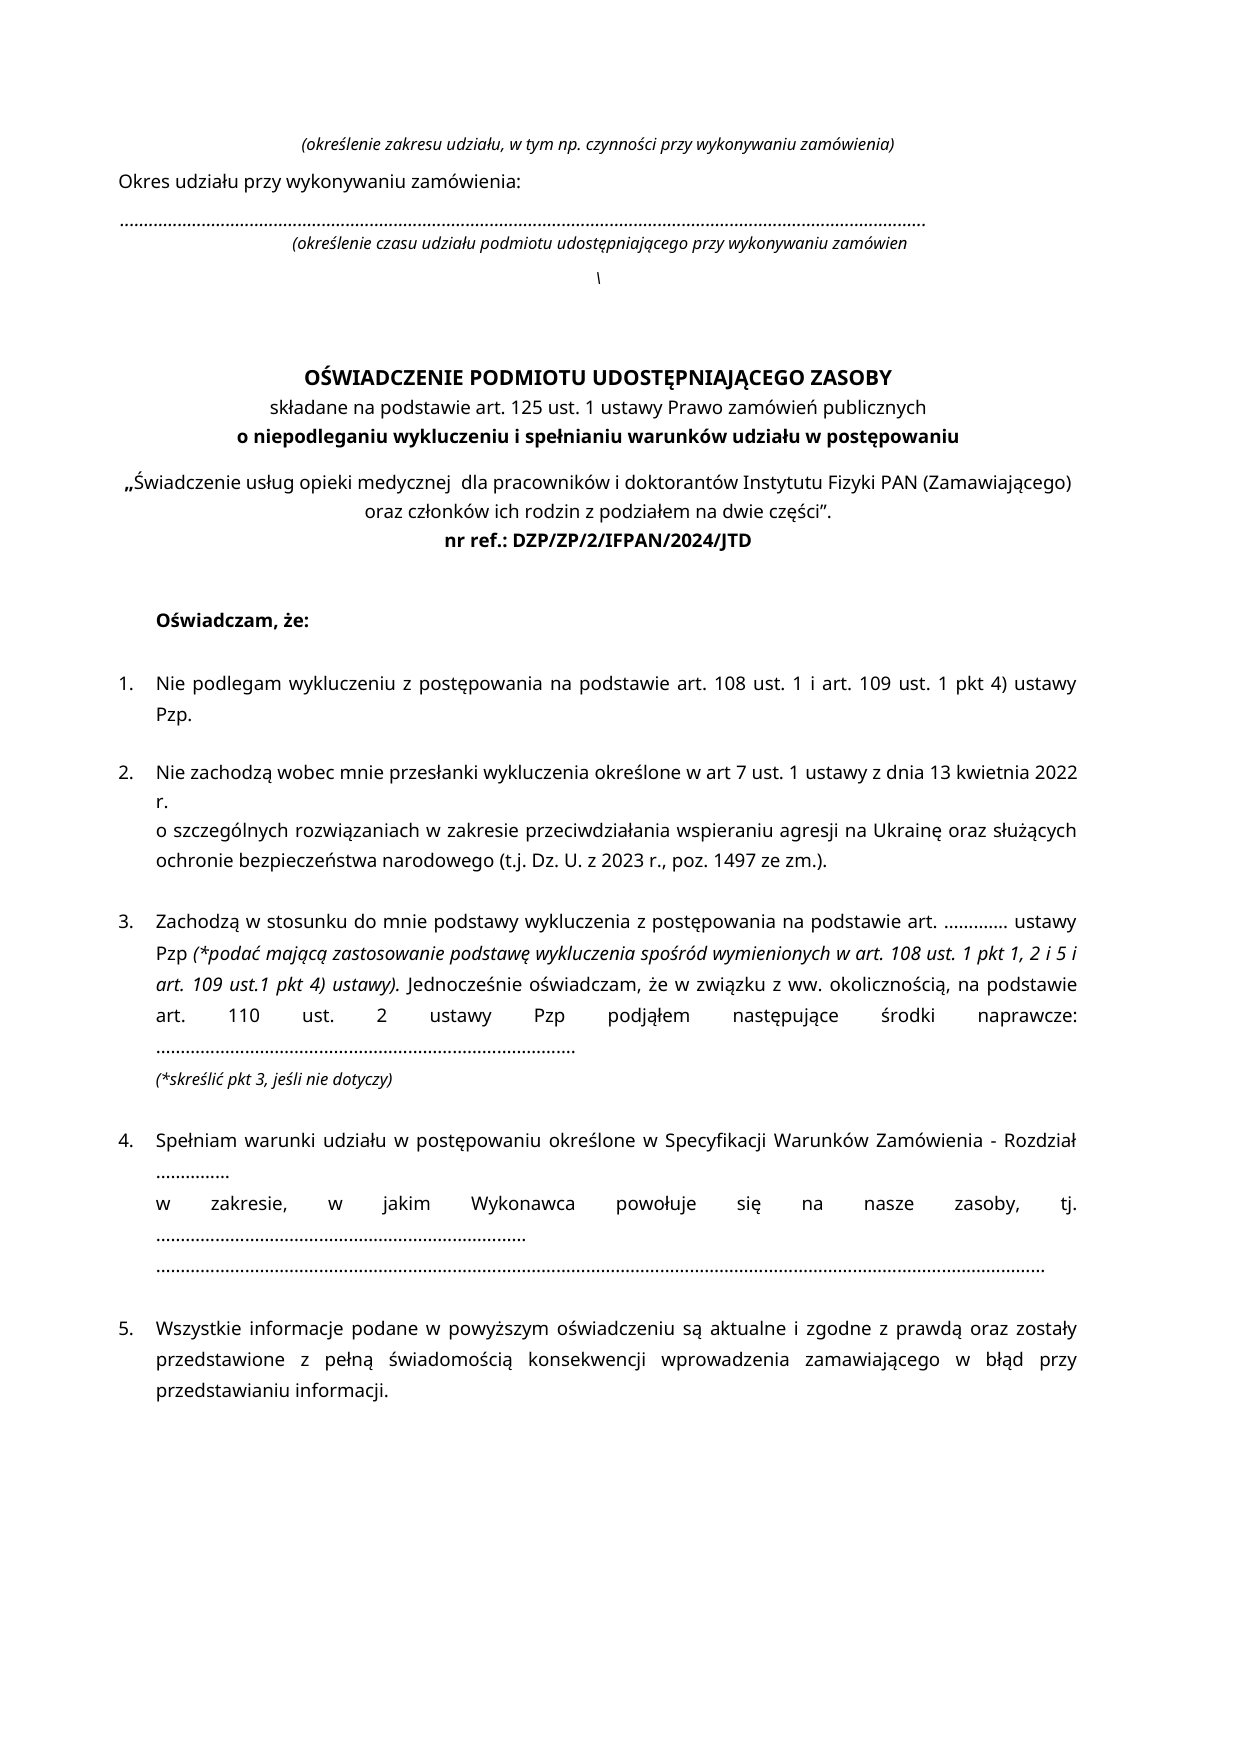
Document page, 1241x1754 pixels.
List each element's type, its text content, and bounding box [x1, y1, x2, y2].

list Spełniam warunki udziału w postępowaniu określone w Specyfikacji Warunków Zamówienia - Rozdział …………… [118, 1122, 1078, 1185]
list Nie zachodzą wobec mnie przesłanki wykluczenia określone w art 7 ust. 1 ustawy z dnia 13 kwietnia 2022 r. o szczególnych rozwiązaniach w zakresie przeciwdziałania wspieraniu agresji na Ukrainę oraz służących ochronie bezpieczeństwa narodowego (t.j. Dz. U. z 2023 r., poz. 1497 ze zm.). [118, 759, 1078, 872]
text (określenie czasu udziału podmiotu udostępniającego przy wykonywaniu zamówien [118, 232, 1078, 254]
text o niepodleganiu wykluczeniu i spełnianiu warunków udziału w postępowaniu [118, 423, 1078, 449]
text \ [118, 267, 1078, 289]
list ……………………………………………………………………………………………………………………………………………………………… [156, 1247, 1078, 1279]
text (określenie zakresu udziału, w tym np. czynności przy wykonywaniu zamówienia) [118, 133, 1078, 156]
list (*skreślić pkt 3, jeśli nie dotyczy) [156, 1060, 1078, 1091]
text Okres udziału przy wykonywaniu zamówienia: [118, 168, 1078, 194]
text składane na podstawie art. 125 ust. 1 ustawy Prawo zamówień publicznych [118, 394, 1078, 419]
list Oświadczam, że: [156, 603, 1078, 634]
text „Świadczenie usług opieki medycznej dla pracowników i doktorantów Instytutu Fizyki PAN (Zamawiającego) oraz członków ich rodzin z podziałem na dwie części”. [118, 469, 1078, 524]
list Zachodzą w stosunku do mnie podstawy wykluczenia z postępowania na podstawie art. …………. ustawy Pzp (*podać mającą zastosowanie podstawę wykluczenia spośród wymienionych w art. 108 ust. 1 pkt 1, 2 i 5 i art. 109 ust.1 pkt 4) ustawy). Jednocześnie oświadczam, że w związku z ww. okolicznością, na podstawie art. 110 ust. 2 ustawy Pzp podjąłem następujące środki naprawcze:…………………………………………………………………………. [118, 904, 1078, 1060]
list Wszystkie informacje podane w powyższym oświadczeniu są aktualne i zgodne z prawdą oraz zostały przedstawione z pełną świadomością konsekwencji wprowadzenia zamawiającego w błąd przy przedstawianiu informacji. [118, 1310, 1078, 1404]
list Nie podlegam wykluczeniu z postępowania na podstawie art. 108 ust. 1 i art. 109 ust. 1 pkt 4) ustawy Pzp. [118, 665, 1078, 728]
text nr ref.: DZP/ZP/2/IFPAN/2024/JTD [118, 528, 1078, 553]
text OŚWIADCZENIE PODMIOTU UDOSTĘPNIAJĄCEGO ZASOBY [118, 363, 1078, 392]
list w zakresie, w jakim Wykonawca powołuje się na nasze zasoby, tj. ………………………………………………………………… [156, 1185, 1078, 1247]
